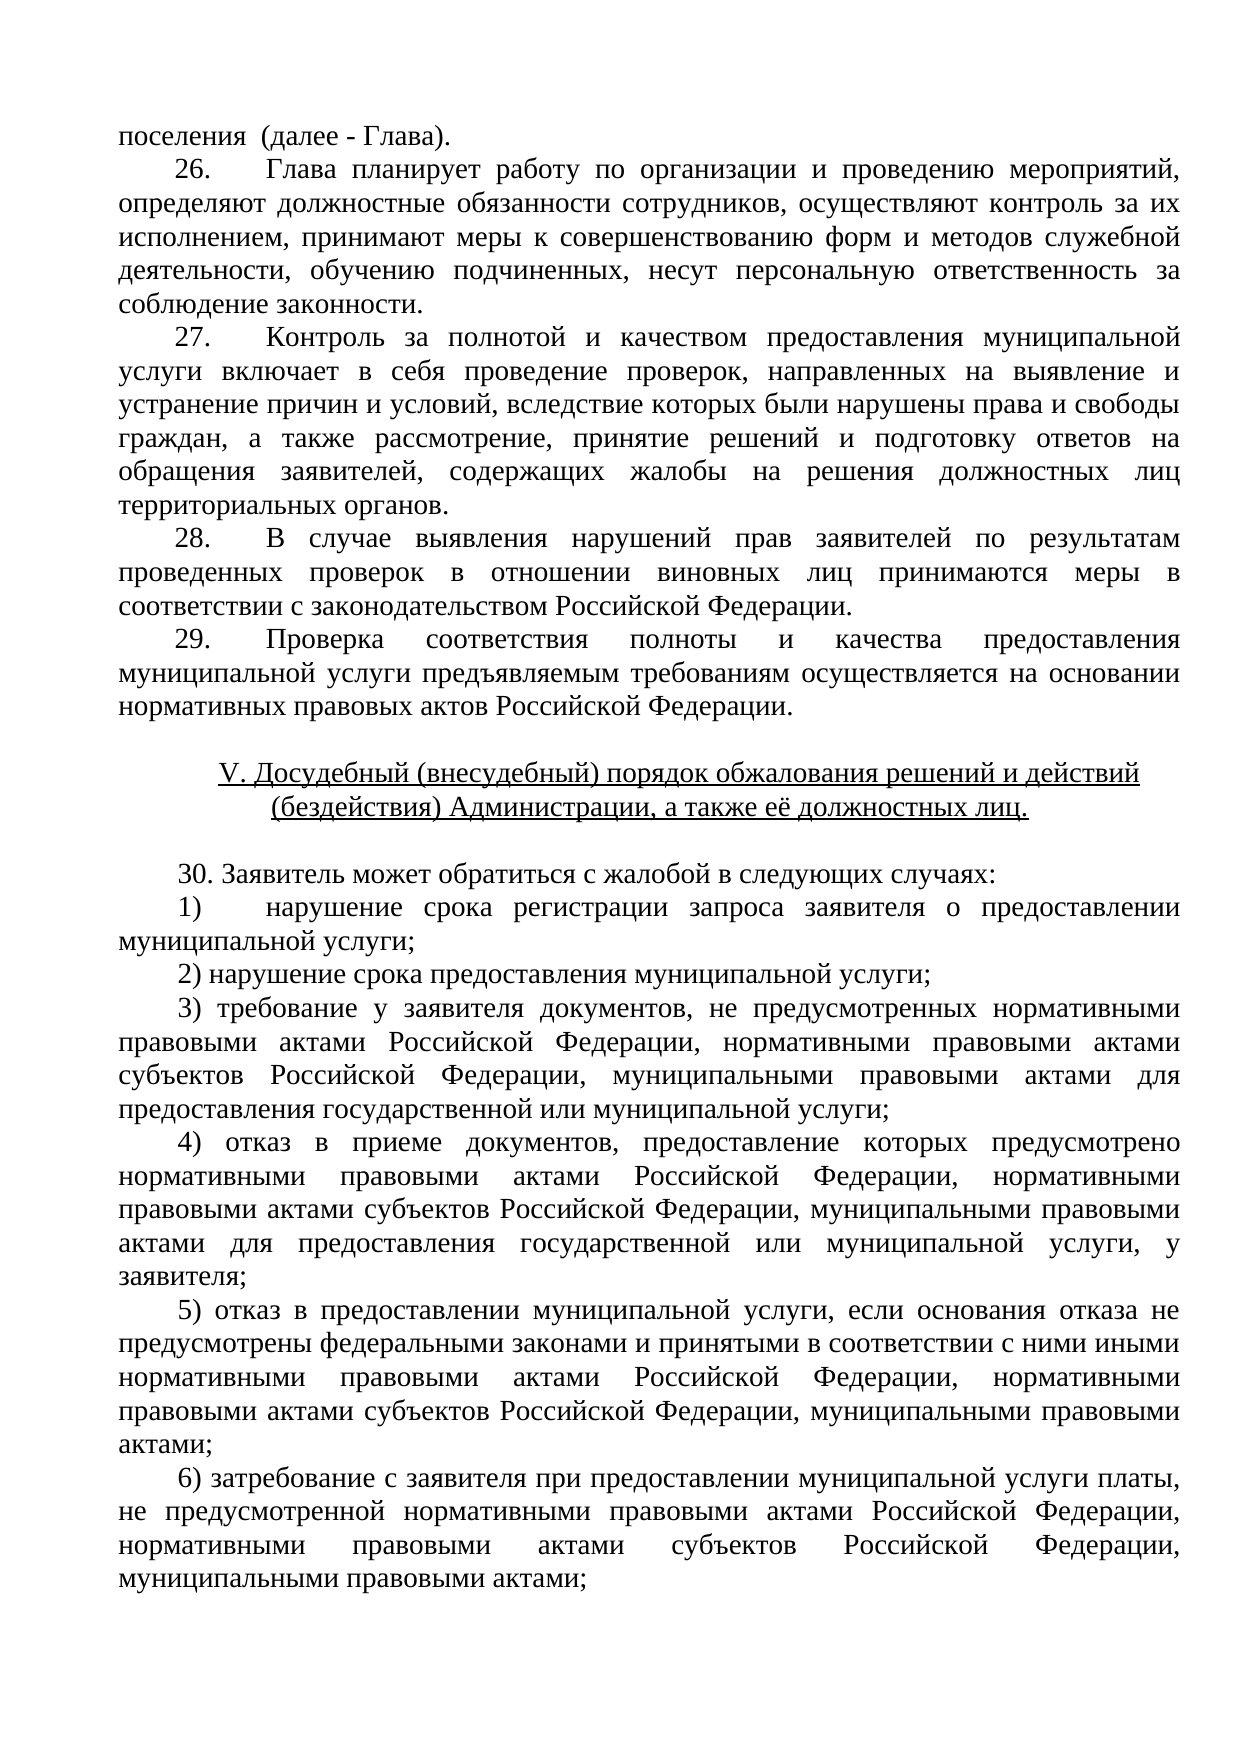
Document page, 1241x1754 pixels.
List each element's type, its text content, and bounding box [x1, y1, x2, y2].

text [118, 118, 1181, 152]
text 3) требование у заявителя документов, не предусмотренных нормативными правовыми актами Российской Федерации, нормативными правовыми актами субъектов Российской Федерации, муниципальными правовыми актами для предоставления государственной или муниципальной услуги; [118, 990, 1181, 1124]
text 2) нарушение срока предоставления муниципальной услуги; [118, 957, 1181, 990]
text 27. Контроль за полнотой и качеством предоставления муниципальной услуги включает в себя проведение проверок, направленных на выявление и устранение причин и условий, вследствие которых были нарушены права и свободы граждан, а также рассмотрение, принятие решений и подготовку ответов на обращения заявителей, содержащих жалобы на решения должностных лиц территориальных органов. [118, 319, 1181, 521]
text 29. Проверка соответствия полноты и качества предоставления муниципальной услуги предъявляемым требованиям осуществляется на основании нормативных правовых актов Российской Федерации. [118, 621, 1181, 722]
list нарушение срока регистрации запроса заявителя о предоставлении муниципальной услуги; [118, 889, 1181, 957]
text V. Досудебный (внесудебный) порядок обжалования решений и действий (бездействия) Администрации, а также её должностных лиц. [118, 755, 1181, 822]
text 4) отказ в приеме документов, предоставление которых предусмотрено нормативными правовыми актами Российской Федерации, нормативными правовыми актами субъектов Российской Федерации, муниципальными правовыми актами для предоставления государственной или муниципальной услуги, у заявителя; [118, 1124, 1181, 1292]
text 5) отказ в предоставлении муниципальной услуги, если основания отказа не предусмотрены федеральными законами и принятыми в соответствии с ними иными нормативными правовыми актами Российской Федерации, нормативными правовыми актами субъектов Российской Федерации, муниципальными правовыми актами; [118, 1292, 1181, 1460]
text 6) затребование с заявителя при предоставлении муниципальной услуги платы, не предусмотренной нормативными правовыми актами Российской Федерации, нормативными правовыми актами субъектов Российской Федерации, муниципальными правовыми актами; [118, 1460, 1181, 1594]
text 28. В случае выявления нарушений прав заявителей по результатам проведенных проверок в отношении виновных лиц принимаются меры в соответствии с законодательством Российской Федерации. [118, 521, 1181, 621]
text 30. Заявитель может обратиться с жалобой в следующих случаях: [118, 856, 1181, 889]
text 26. Глава планирует работу по организации и проведению мероприятий, определяют должностные обязанности сотрудников, осуществляют контроль за их исполнением, принимают меры к совершенствованию форм и методов служебной деятельности, обучению подчиненных, несут персональную ответственность за соблюдение законности. [118, 152, 1181, 319]
